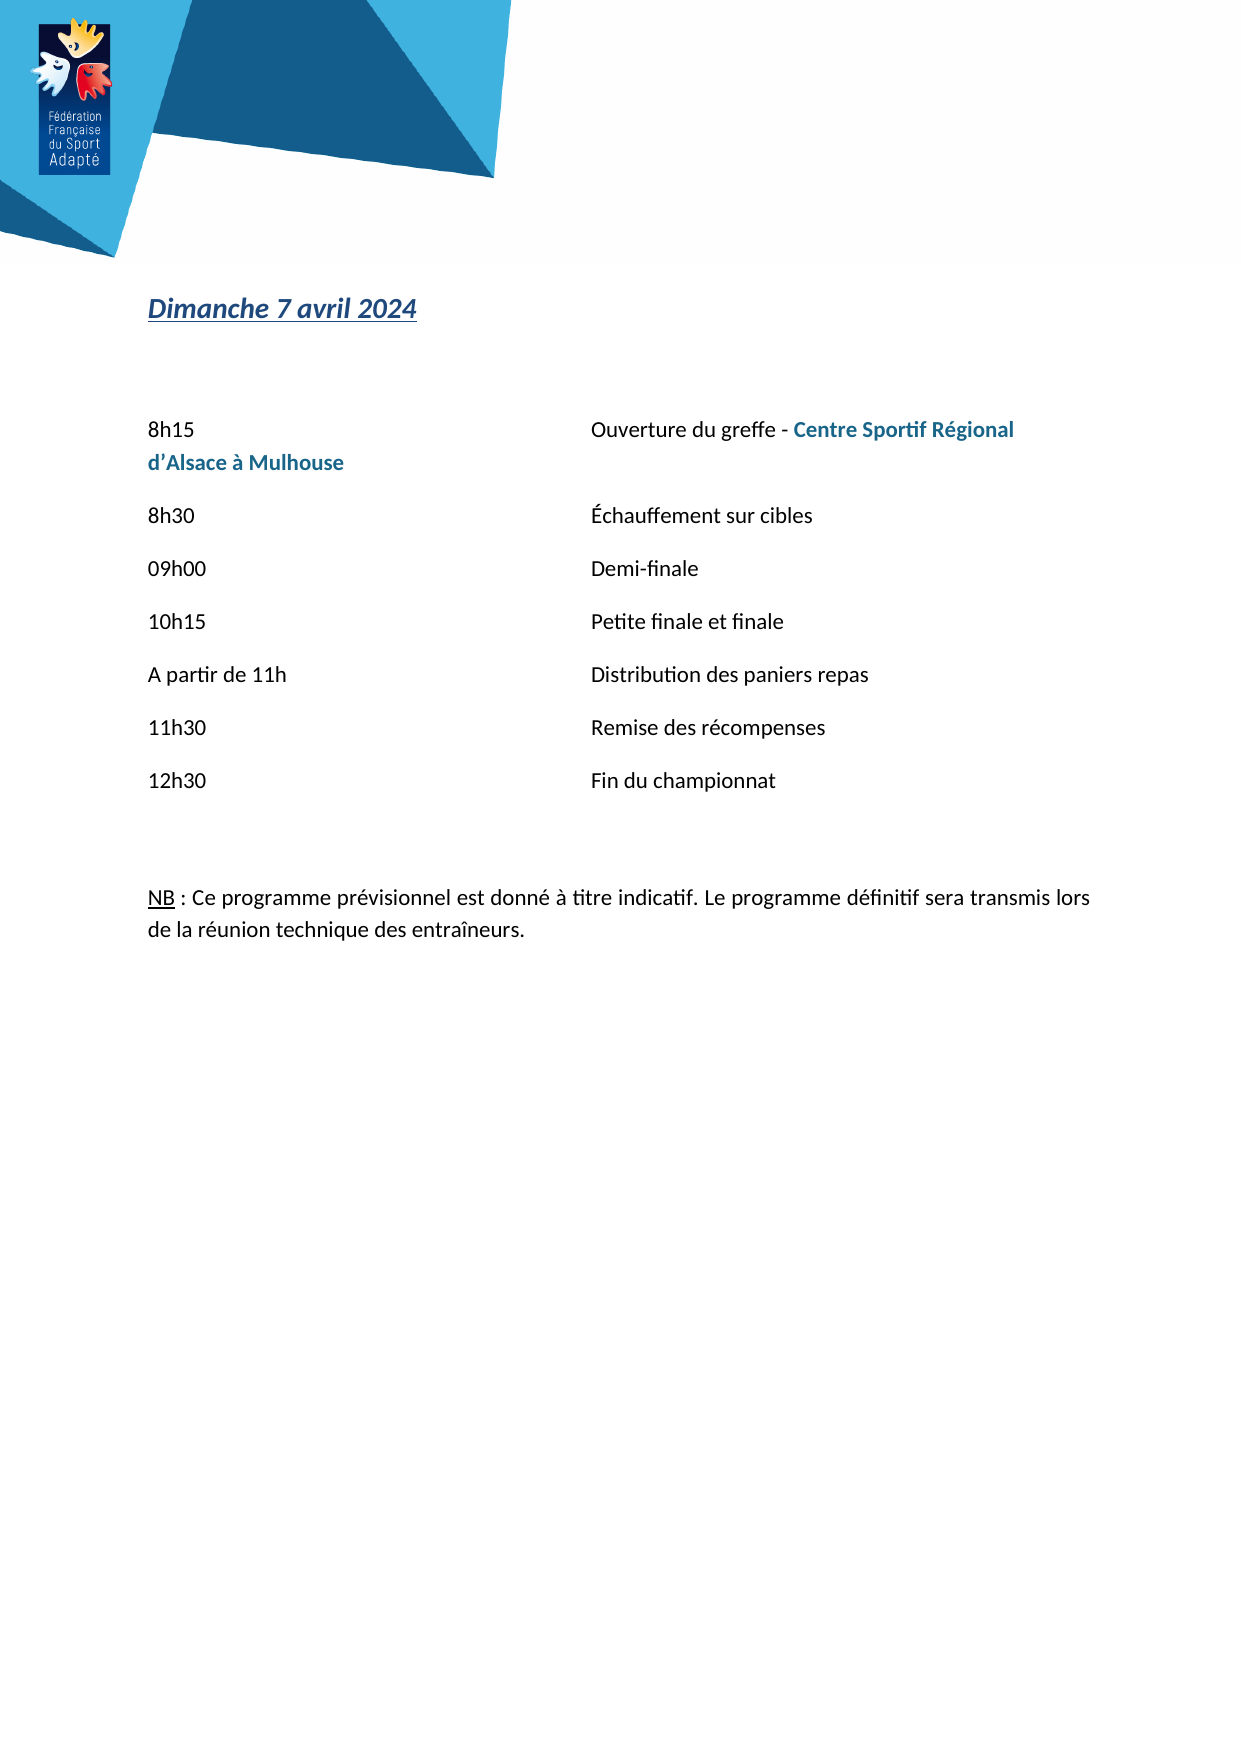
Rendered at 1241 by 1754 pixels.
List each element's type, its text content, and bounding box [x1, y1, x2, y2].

text 11h30 Remise des récompenses [148, 713, 1093, 741]
text Dimanche 7 avril 2024 [148, 297, 1057, 324]
text A partir de 11h Distribution des paniers repas [148, 660, 1093, 688]
text 8h30 Échauffement sur cibles [148, 501, 1093, 529]
text 09h00 Demi-finale [148, 554, 1093, 582]
text 8h15 Ouverture du greffe - Centre Sportif Régional d’Alsace à Mulhouse [148, 416, 1093, 476]
picture [0, 0, 1241, 263]
text 10h15 Petite finale et finale [148, 607, 1093, 635]
text NB : Ce programme prévisionnel est donné à titre indicatif. Le programme définitif sera transmis lors de la réunion technique des entraîneurs. [148, 883, 1093, 943]
text 12h30 Fin du championnat [148, 766, 1093, 794]
